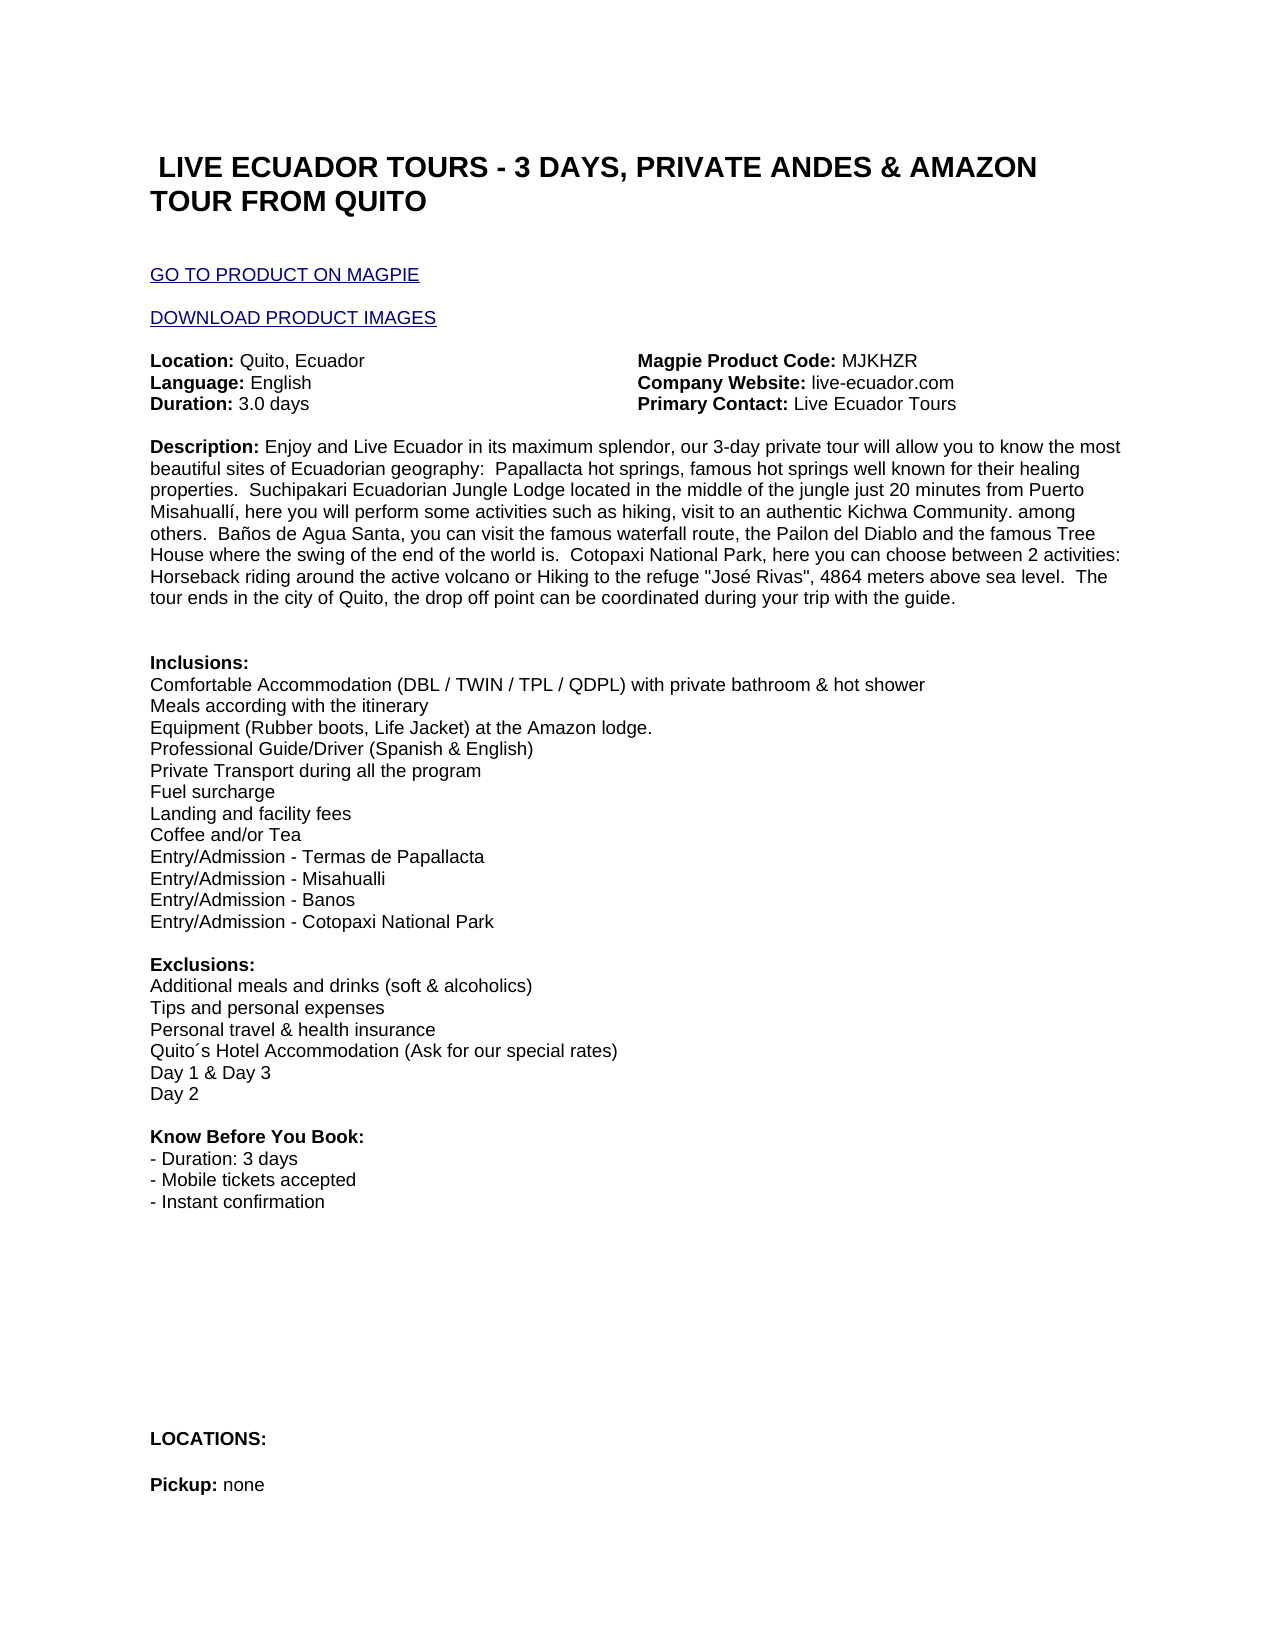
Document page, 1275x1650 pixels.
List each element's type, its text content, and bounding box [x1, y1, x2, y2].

text Professional Guide/Driver (Spanish & English) [150, 738, 1125, 759]
text Personal travel & health insurance [150, 1018, 1125, 1040]
text - Instant confirmation [150, 1191, 1125, 1212]
text Entry/Admission - Termas de Papallacta [150, 846, 1125, 867]
text DOWNLOAD PRODUCT IMAGES [150, 307, 1125, 328]
text Day 2 [150, 1083, 1125, 1104]
text Tips and personal expenses [150, 997, 1125, 1018]
text GO TO PRODUCT ON MAGPIE [150, 264, 1125, 285]
text Comfortable Accommodation (DBL / TWIN / TPL / QDPL) with private bathroom & hot shower [150, 673, 1125, 695]
text Description: Enjoy and Live Ecuador in its maximum splendor, our 3-day private tour will allow you to know the most beautiful sites of Ecuadorian geography: Papallacta hot springs, famous hot springs well known for their healing properties. Suchipakari Ecuadorian Jungle Lodge located in the middle of the jungle just 20 minutes from Puerto Misahuallí, here you will perform some activities such as hiking, visit to an authentic Kichwa Community. among others. Baños de Agua Santa, you can visit the famous waterfall route, the Pailon del Diablo and the famous Tree House where the swing of the end of the world is. Cotopaxi National Park, here you can choose between 2 activities: Horseback riding around the active volcano or Hiking to the refuge "José Rivas", 4864 meters above sea level. The tour ends in the city of Quito, the drop off point can be coordinated during your trip with the guide. [150, 436, 1125, 609]
text Quito´s Hotel Accommodation (Ask for our special rates) [150, 1040, 1125, 1061]
text - Mobile tickets accepted [150, 1169, 1125, 1191]
subtitle Locations: [150, 1427, 1125, 1449]
subtitle Live Ecuador Tours - 3 Days, Private Andes & Amazon Tour FROM QUITO [150, 150, 1125, 217]
text Pickup: none [150, 1474, 1125, 1495]
table_header Location: Quito, Ecuador Language: English Duration: 3.0 days [139, 350, 626, 414]
table_header Magpie Product Code: MJKHZR Company Website: live-ecuador.com Primary Contact: Live Ecuador Tours [626, 350, 1114, 414]
text Additional meals and drinks (soft & alcoholics) [150, 975, 1125, 997]
text Meals according with the itinerary [150, 695, 1125, 716]
text Entry/Admission - Misahualli [150, 867, 1125, 889]
text Landing and facility fees [150, 803, 1125, 824]
text - Duration: 3 days [150, 1148, 1125, 1169]
text Equipment (Rubber boots, Life Jacket) at the Amazon lodge. [150, 716, 1125, 738]
text Entry/Admission - Cotopaxi National Park [150, 911, 1125, 932]
text Inclusions: [150, 652, 1125, 673]
text Entry/Admission - Banos [150, 889, 1125, 911]
text Exclusions: [150, 954, 1125, 975]
text Day 1 & Day 3 [150, 1061, 1125, 1083]
text Private Transport during all the program [150, 759, 1125, 781]
text Coffee and/or Tea [150, 824, 1125, 846]
text Fuel surcharge [150, 781, 1125, 803]
text Know Before You Book: [150, 1126, 1125, 1148]
